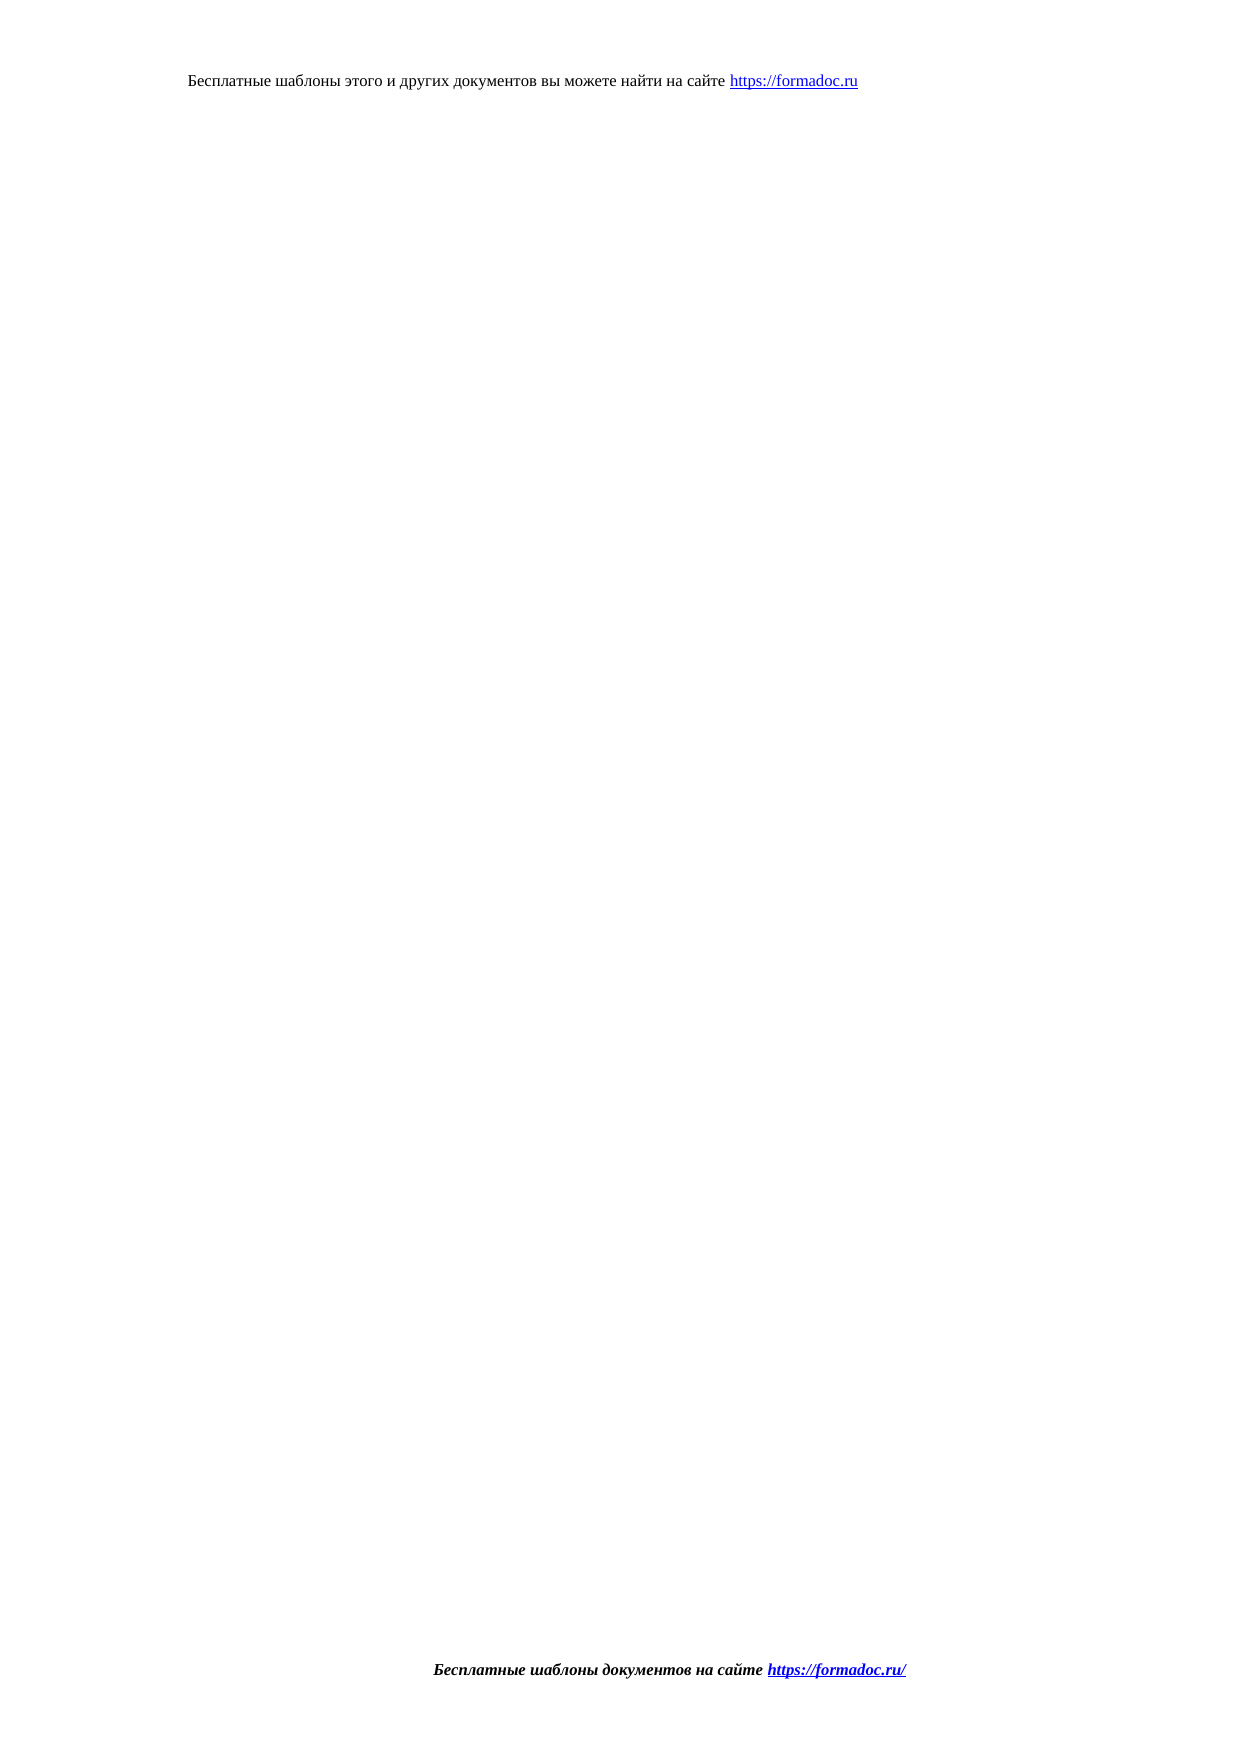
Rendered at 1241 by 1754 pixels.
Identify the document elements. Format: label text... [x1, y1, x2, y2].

text Бесплатные шаблоны этого и других документов вы можете найти на сайте https://formadoc.ru [187, 71, 1152, 90]
